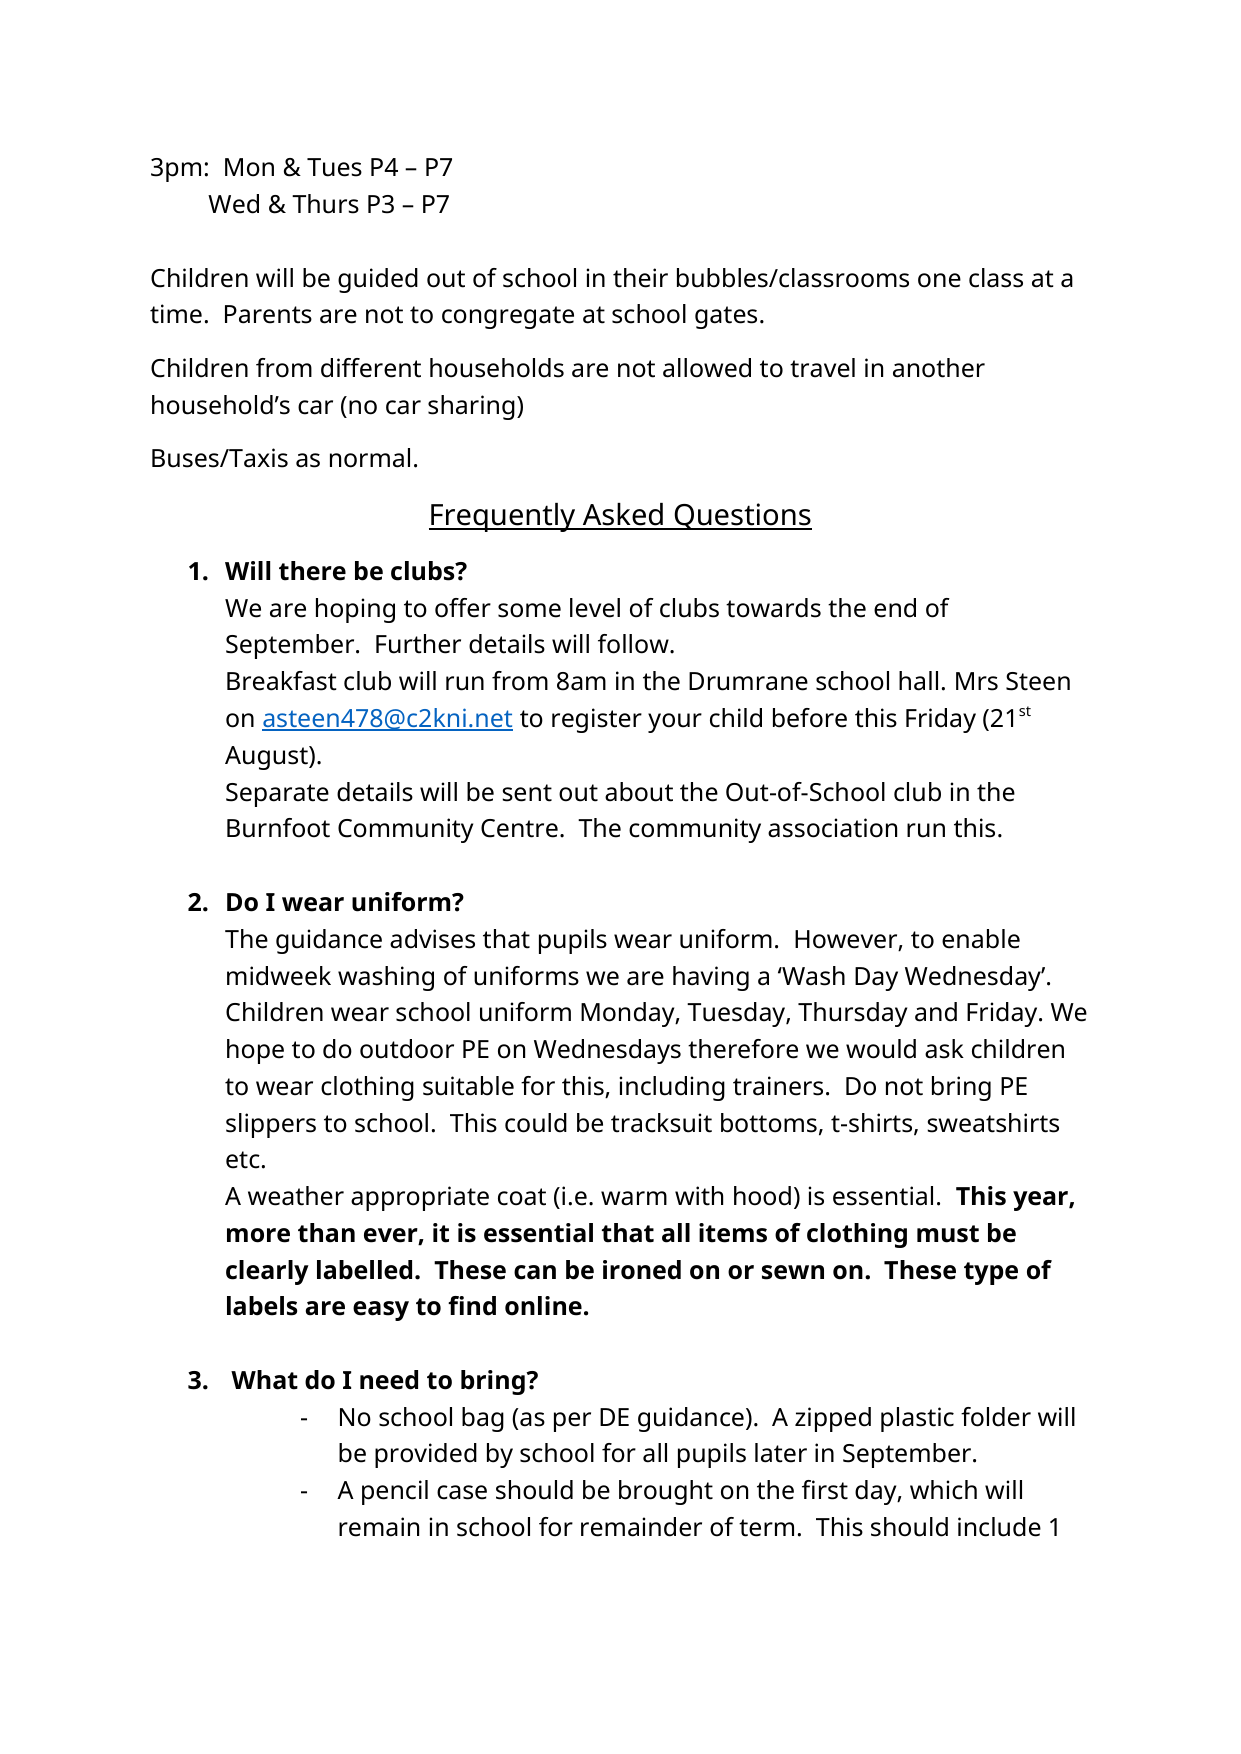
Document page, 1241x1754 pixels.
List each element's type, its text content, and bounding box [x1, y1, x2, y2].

text Children from different households are not allowed to travel in another household’s car (no car sharing) [150, 351, 1090, 421]
list We are hoping to offer some level of clubs towards the end of September. Further details will follow. [225, 590, 1090, 661]
list Breakfast club will run from 8am in the Drumrane school hall. Mrs Steen on asteen478@c2kni.net to register your child before this Friday (21st August). [225, 664, 1090, 772]
list A weather appropriate coat (i.e. warm with hood) is essential. This year, more than ever, it is essential that all items of clothing must be clearly labelled. These can be ironed on or sewn on. These type of labels are easy to find online. [225, 1179, 1090, 1323]
list No school bag (as per DE guidance). A zipped plastic folder will be provided by school for all pupils later in September. [300, 1399, 1090, 1470]
text Wed & Thurs P3 – P7 [150, 187, 1090, 221]
list Will there be clubs? [187, 554, 1090, 588]
list What do I need to bring? [187, 1363, 1090, 1397]
text Frequently Asked Questions [150, 494, 1090, 534]
list The guidance advises that pupils wear uniform. However, to enable midweek washing of uniforms we are having a ‘Wash Day Wednesday’. Children wear school uniform Monday, Tuesday, Thursday and Friday. We hope to do outdoor PE on Wednesdays therefore we would ask children to wear clothing suitable for this, including trainers. Do not bring PE slippers to school. This could be tracksuit bottoms, t-shirts, sweatshirts etc. [225, 921, 1090, 1176]
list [300, 1473, 1090, 1544]
text Buses/Taxis as normal. [150, 441, 1090, 475]
list Separate details will be sent out about the Out-of-School club in the Burnfoot Community Centre. The community association run this. [225, 774, 1090, 845]
text 3pm: Mon & Tues P4 – P7 [150, 150, 1090, 184]
list Do I wear uniform? [187, 884, 1090, 919]
text Children will be guided out of school in their bubbles/classrooms one class at a time. Parents are not to congregate at school gates. [150, 260, 1090, 331]
